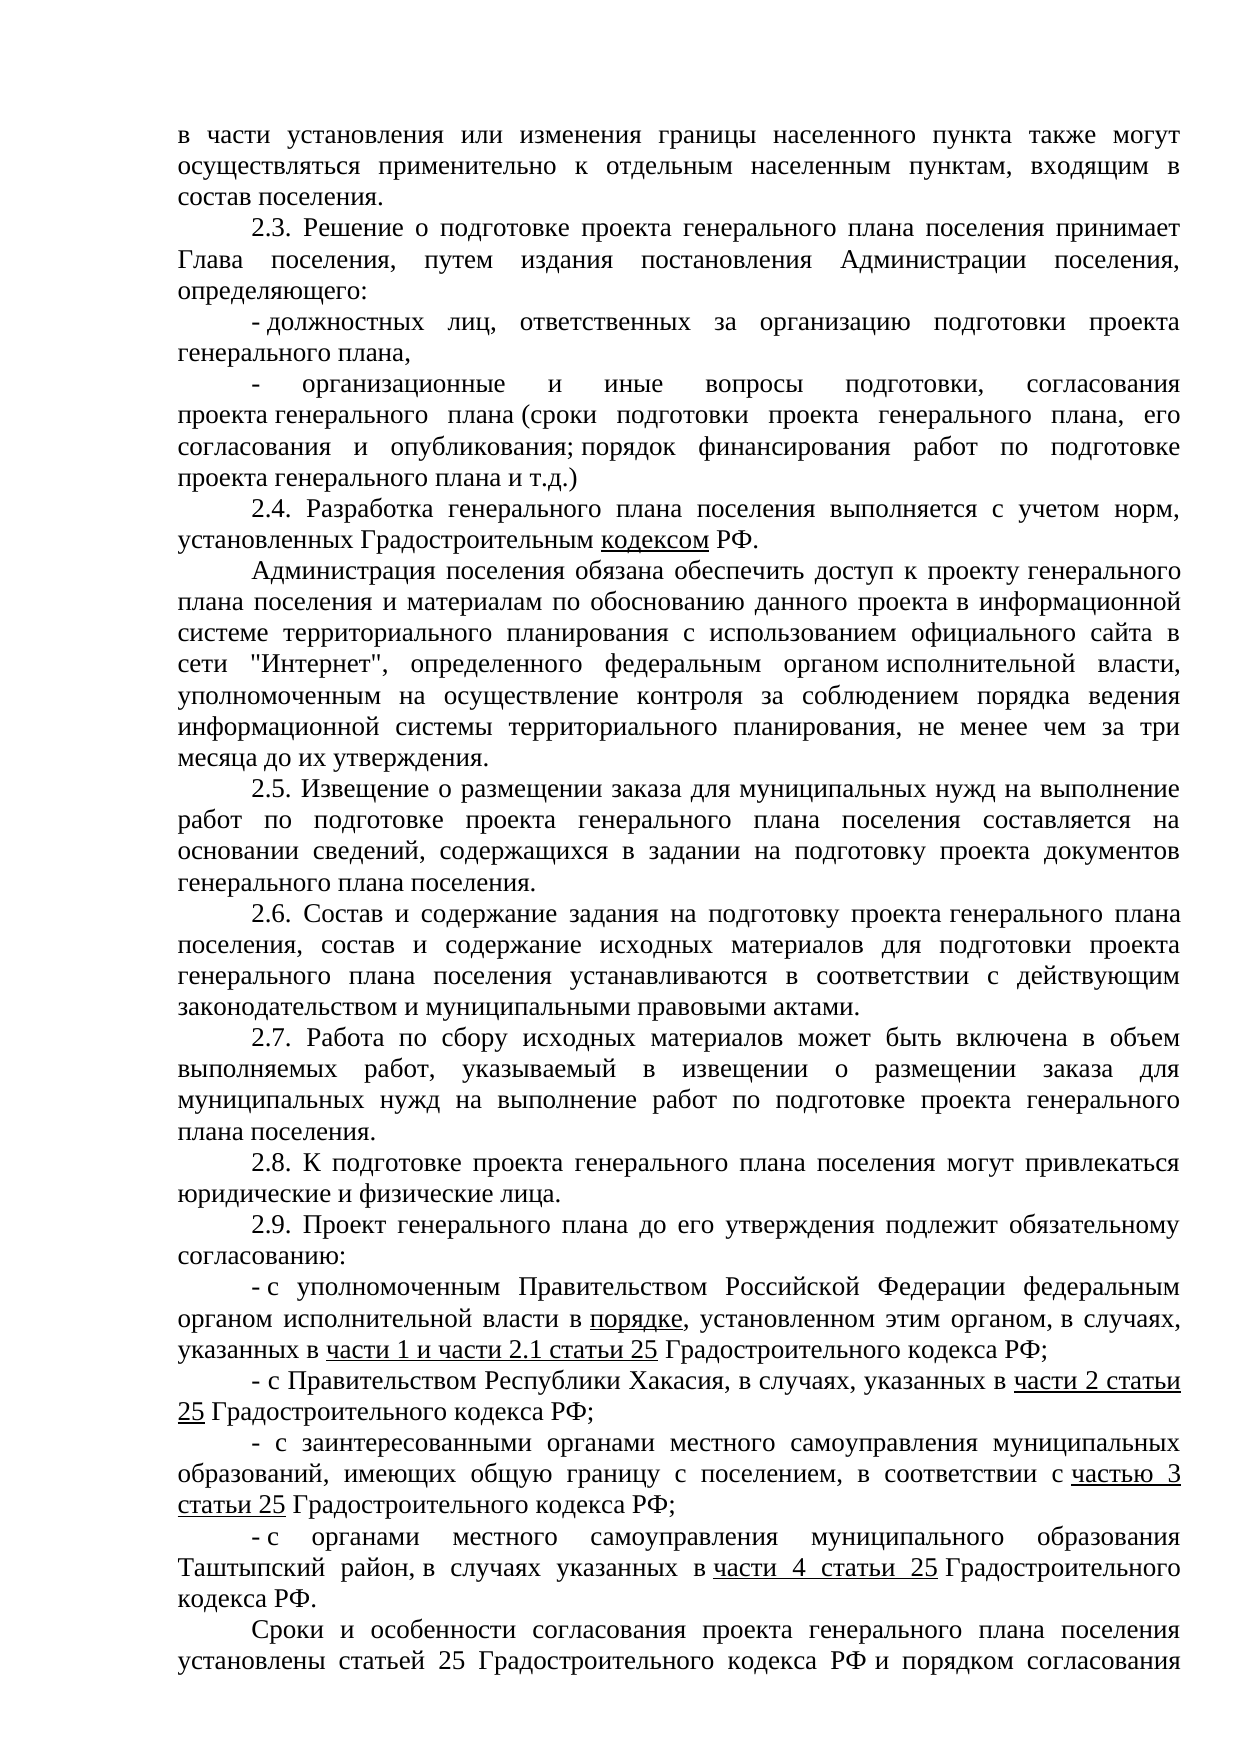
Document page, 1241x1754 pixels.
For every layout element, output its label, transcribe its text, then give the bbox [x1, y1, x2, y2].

text - с уполномоченным Правительством Российской Федерации федеральным органом исполнительной власти в порядке, установленном этим органом, в случаях, указанных в части 1 и части 2.1 статьи 25 Градостроительного кодекса РФ; [177, 1271, 1181, 1364]
text - с заинтересованными органами местного самоуправления муниципальных образований, имеющих общую границу с поселением, в соответствии с частью 3 статьи 25 Градостроительного кодекса РФ; [177, 1426, 1181, 1520]
text - с органами местного самоуправления муниципального образования Таштыпский район, в случаях указанных в части 4 статьи 25 Градостроительного кодекса РФ. [177, 1520, 1181, 1613]
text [177, 118, 1181, 212]
text - должностных лиц, ответственных за организацию подготовки проекта генерального плана, [177, 305, 1181, 367]
text 2.6. Состав и содержание задания на подготовку проекта генерального плана поселения, состав и содержание исходных материалов для подготовки проекта генерального плана поселения устанавливаются в соответствии с действующим законодательством и муниципальными правовыми актами. [177, 897, 1181, 1021]
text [177, 1613, 1181, 1675]
text Администрация поселения обязана обеспечить доступ к проекту генерального плана поселения и материалам по обоснованию данного проекта в информационной системе территориального планирования с использованием официального сайта в сети "Интернет", определенного федеральным органом исполнительной власти, уполномоченным на осуществление контроля за соблюдением порядка ведения информационной системы территориального планирования, не менее чем за три месяца до их утверждения. [177, 554, 1181, 772]
text - с Правительством Республики Хакасия, в случаях, указанных в части 2 статьи 25 Градостроительного кодекса РФ; [177, 1364, 1181, 1426]
text 2.5. Извещение о размещении заказа для муниципальных нужд на выполнение работ по подготовке проекта генерального плана поселения составляется на основании сведений, содержащихся в задании на подготовку проекта документов генерального плана поселения. [177, 772, 1181, 897]
text 2.8. К подготовке проекта генерального плана поселения могут привлекаться юридические и физические лица. [177, 1146, 1181, 1208]
text - организационные и иные вопросы подготовки, согласования проекта генерального плана (сроки подготовки проекта генерального плана, его согласования и опубликования; порядок финансирования работ по подготовке проекта генерального плана и т.д.) [177, 367, 1181, 492]
text 2.7. Работа по сбору исходных материалов может быть включена в объем выполняемых работ, указываемый в извещении о размещении заказа для муниципальных нужд на выполнение работ по подготовке проекта генерального плана поселения. [177, 1021, 1181, 1146]
text 2.3. Решение о подготовке проекта генерального плана поселения принимает Глава поселения, путем издания постановления Администрации поселения, определяющего: [177, 212, 1181, 305]
text 2.9. Проект генерального плана до его утверждения подлежит обязательному согласованию: [177, 1208, 1181, 1271]
text 2.4. Разработка генерального плана поселения выполняется с учетом норм, установленных Градостроительным кодексом РФ. [177, 492, 1181, 554]
